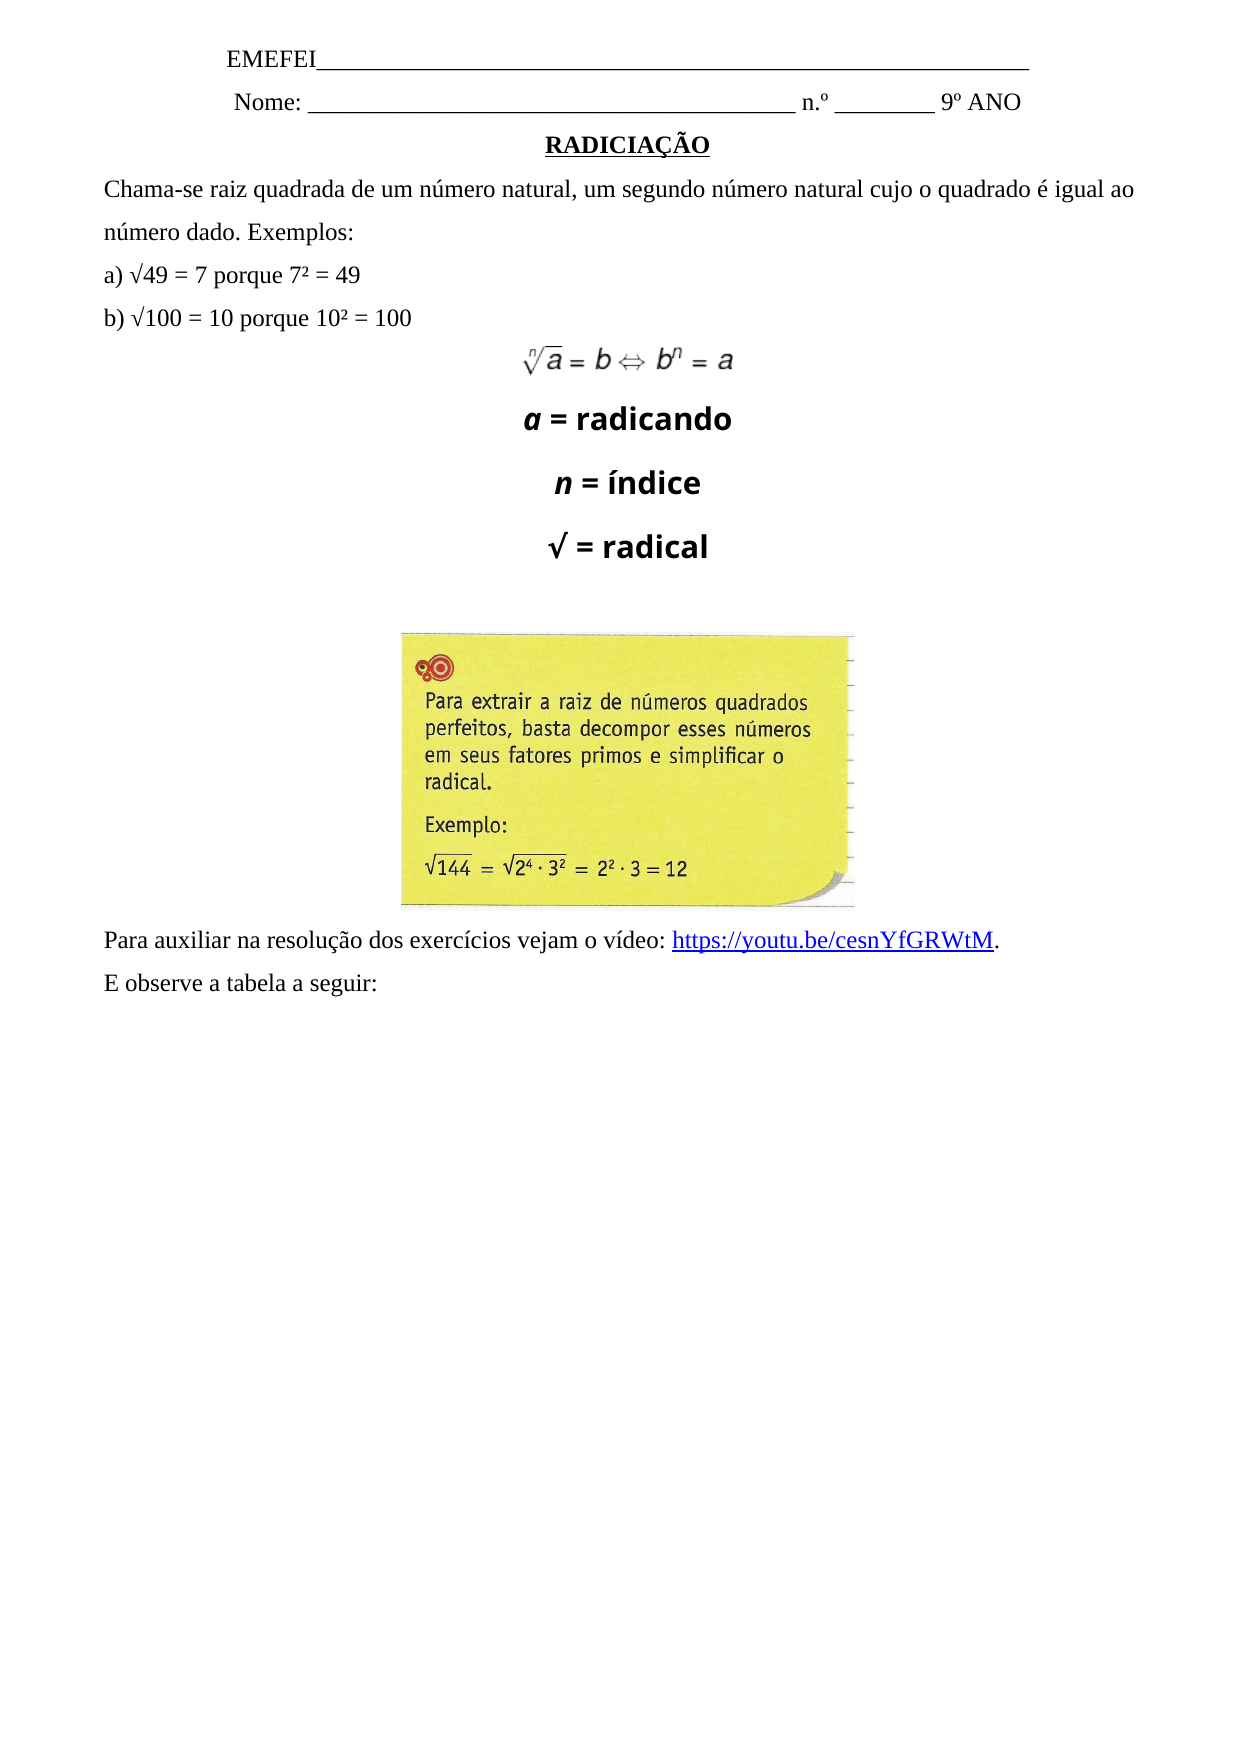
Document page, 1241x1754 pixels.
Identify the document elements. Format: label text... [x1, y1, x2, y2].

text E observe a tabela a seguir: [103, 968, 1152, 997]
text EMEFEI_________________________________________________________ [103, 44, 1152, 73]
text a = radicando n = índice √ = radical [103, 346, 1152, 567]
picture [522, 346, 734, 376]
text Chama-se raiz quadrada de um número natural, um segundo número natural cujo o quadrado é igual ao número dado. Exemplos: a) √49 = 7 porque 7² = 49 b) √100 = 10 porque 10² = 100 [103, 174, 1152, 332]
text RADICIAÇÃO [103, 131, 1152, 159]
text Nome: _______________________________________ n.º ________ 9º ANO [103, 87, 1152, 116]
text Para auxiliar na resolução dos exercícios vejam o vídeo: https://youtu.be/cesnYfGRWtM. [103, 925, 1152, 954]
